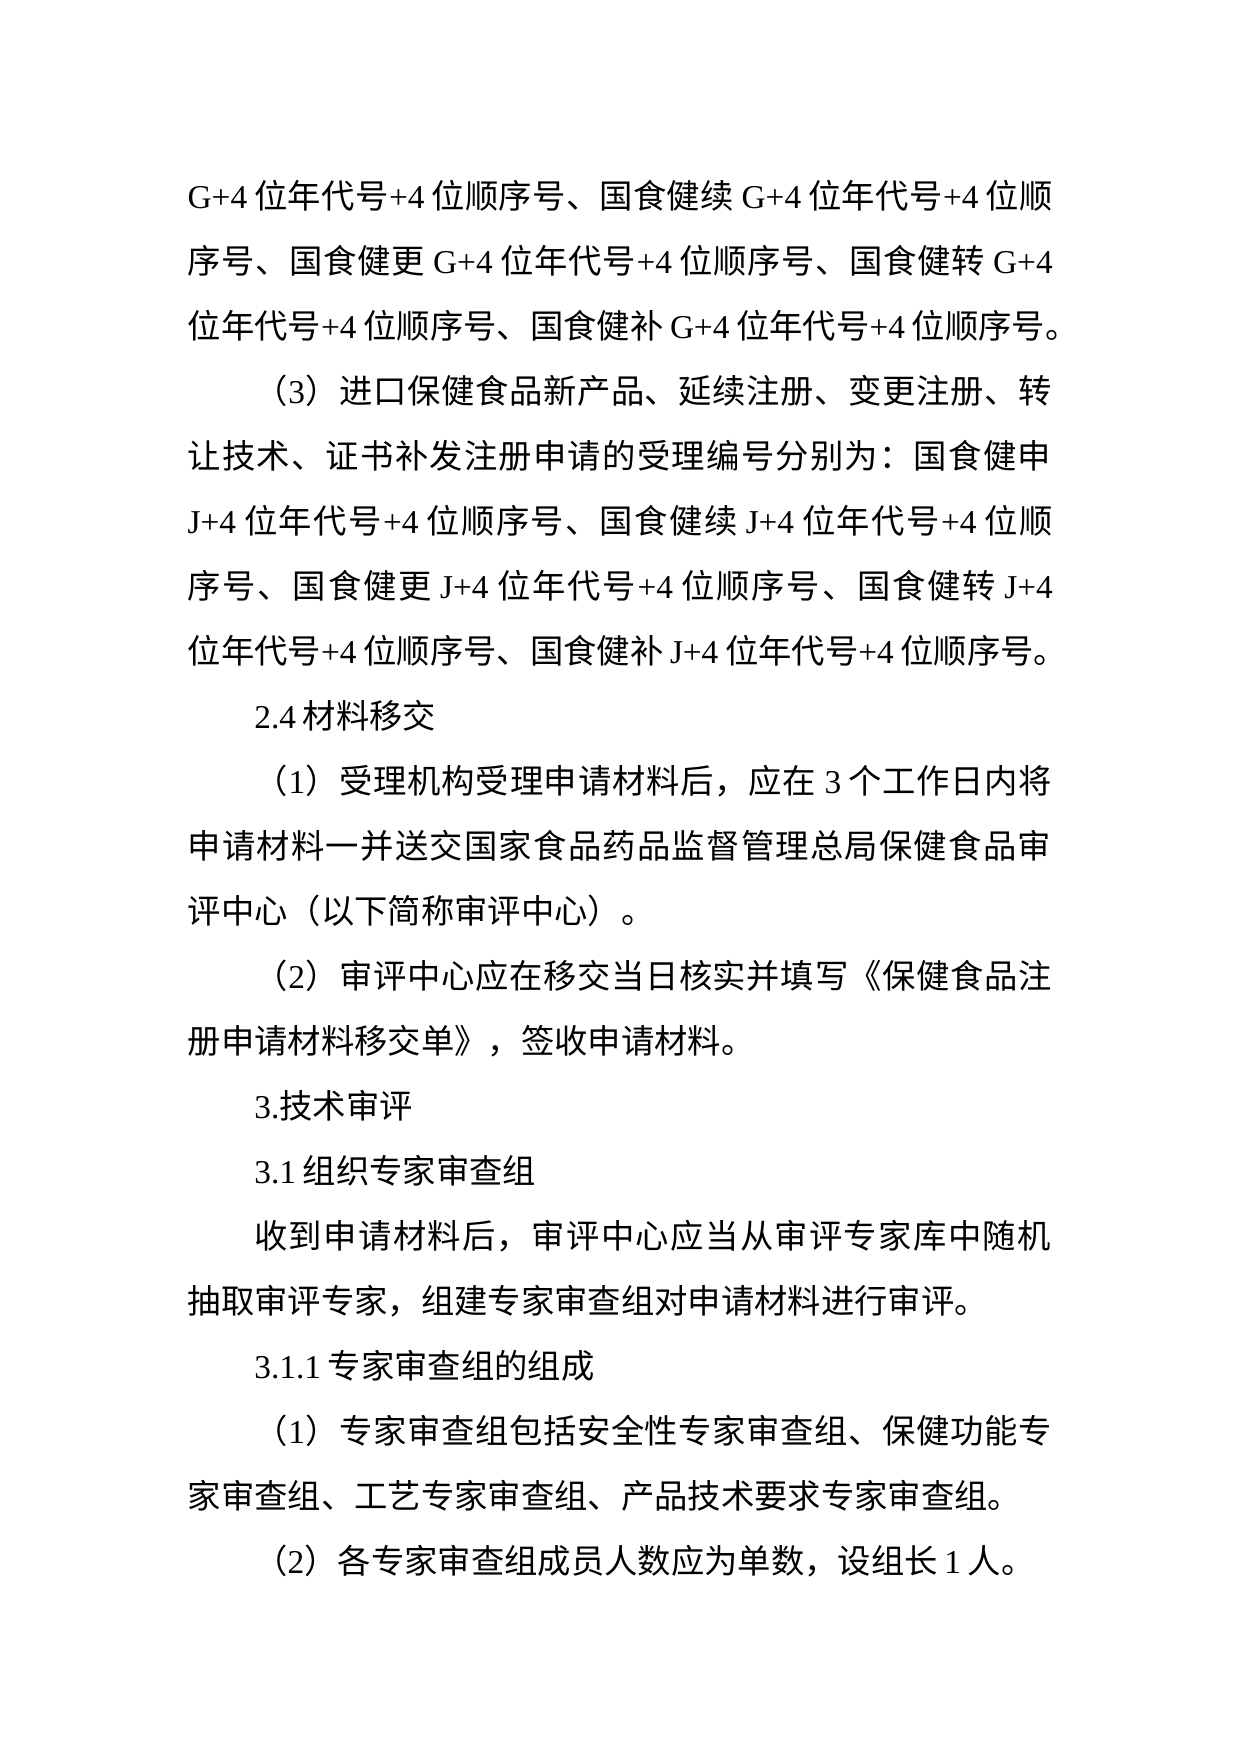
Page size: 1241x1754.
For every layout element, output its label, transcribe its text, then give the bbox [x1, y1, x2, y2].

text （3）进口保健食品新产品、延续注册、变更注册、转让技术、证书补发注册申请的受理编号分别为：国食健申J+4位年代号+4位顺序号、国食健续J+4位年代号+4位顺序号、国食健更J+4位年代号+4位顺序号、国食健转J+4位年代号+4位顺序号、国食健补J+4位年代号+4位顺序号。 [187, 357, 1053, 682]
text （1）专家审查组包括安全性专家审查组、保健功能专家审查组、工艺专家审查组、产品技术要求专家审查组。 [187, 1397, 1053, 1527]
text （2）审评中心应在移交当日核实并填写《保健食品注册申请材料移交单》，签收申请材料。 [187, 942, 1053, 1072]
text （1）受理机构受理申请材料后，应在3个工作日内将申请材料一并送交国家食品药品监督管理总局保健食品审评中心（以下简称审评中心）。 [187, 747, 1053, 942]
subtitle 2.4材料移交 [187, 682, 1053, 747]
subtitle 3.1组织专家审查组 [187, 1137, 1053, 1202]
subtitle 3.技术审评 [187, 1072, 1053, 1137]
subtitle 专家审查组的组成 [187, 1332, 1053, 1397]
text （2）各专家审查组成员人数应为单数，设组长1人。 [187, 1527, 1053, 1592]
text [187, 162, 1053, 357]
text 收到申请材料后，审评中心应当从审评专家库中随机抽取审评专家，组建专家审查组对申请材料进行审评。 [187, 1202, 1053, 1332]
